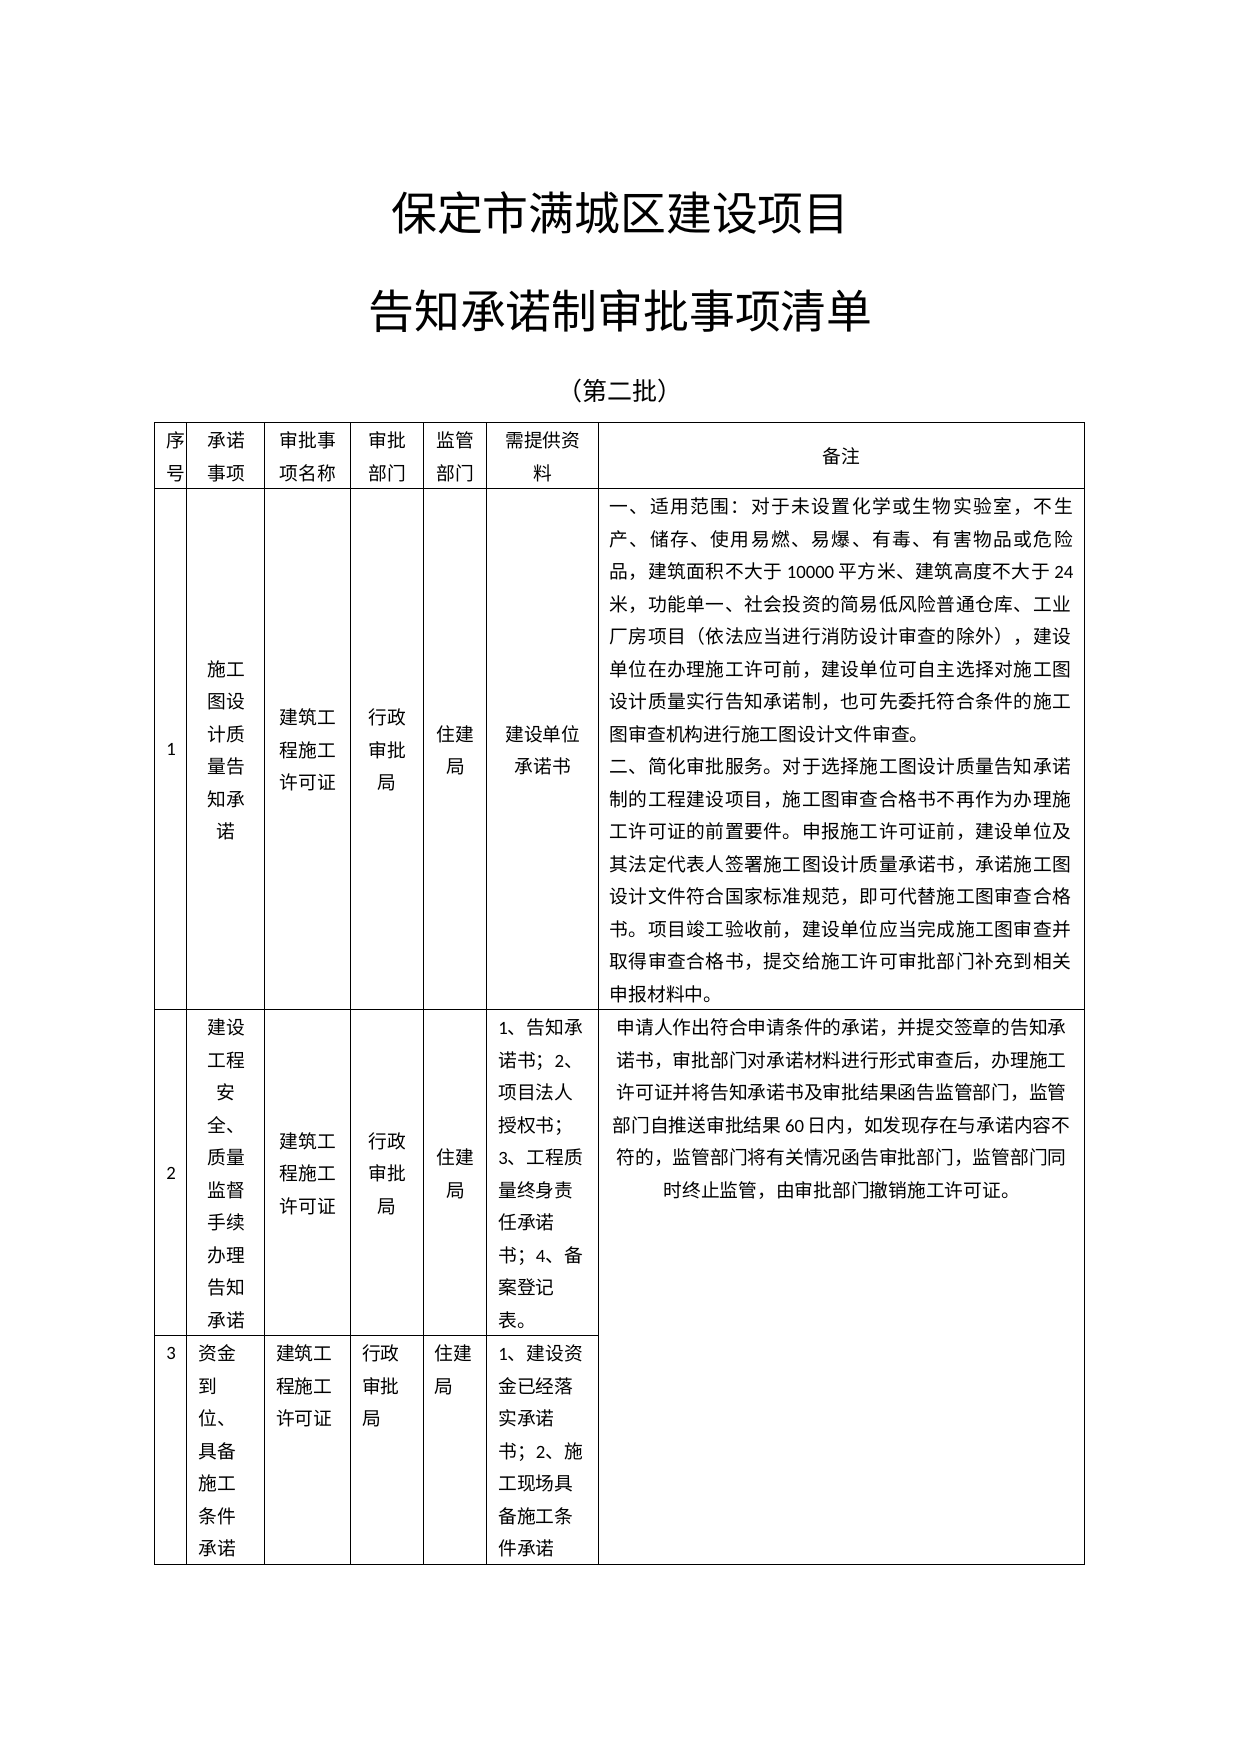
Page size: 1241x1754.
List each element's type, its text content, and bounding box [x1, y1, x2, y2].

table_cell 一、适用范围：对于未设置化学或生物实验室，不生产、储存、使用易燃、易爆、有毒、有害物品或危险品，建筑面积不大于10000平方米、建筑高度不大于24米，功能单一、社会投资的简易低风险普通仓库、工业厂房项目（依法应当进行消防设计审查的除外），建设单位在办理施工许可前，建设单位可自主选择对施工图设计质量实行告知承诺制，也可先委托符合条件的施工图审查机构进行施工图设计文件审查。 二、简化审批服务。对于选择施工图设计质量告知承诺制的工程建设项目，施工图审查合格书不再作为办理施工许可证的前置要件。申报施工许可证前，建设单位及其法定代表人签署施工图设计质量承诺书，承诺施工图设计文件符合国家标准规范，即可代替施工图审查合格书。项目竣工验收前，建设单位应当完成施工图审查并取得审查合格书，提交给施工许可审批部门补充到相关申报材料中。 [599, 489, 1084, 1009]
table_header 审批事项名称 [265, 423, 350, 488]
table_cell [487, 1336, 598, 1564]
text 告知承诺制审批事项清单 [187, 259, 1053, 357]
table_cell 建设单位承诺书 [487, 489, 598, 1009]
table_cell 行政审批局 [351, 1010, 423, 1335]
table_cell 施工图设计质量告知承诺 [187, 489, 264, 1009]
table_cell 住建局 [424, 1336, 486, 1564]
table_cell 申请人作出符合申请条件的承诺，并提交签章的告知承诺书，审批部门对承诺材料进行形式审查后，办理施工许可证并将告知承诺书及审批结果函告监管部门，监管部门自推送审批结果60日内，如发现存在与承诺内容不符的，监管部门将有关情况函告审批部门，监管部门同时终止监管，由审批部门撤销施工许可证。 [599, 1010, 1084, 1564]
table_header 序号 [155, 423, 186, 488]
text （第二批） [187, 357, 1053, 422]
table_cell 行政审批局 [351, 489, 423, 1009]
table_cell 建设工程安全、质量监督手续办理告知承诺 [187, 1010, 264, 1335]
table_header 监管 部门 [424, 423, 486, 488]
table_header 审批 部门 [351, 423, 423, 488]
text 保定市满城区建设项目 [187, 162, 1053, 259]
table_cell 2 [155, 1010, 186, 1335]
table_cell 1 [155, 489, 186, 1009]
table_header 承诺事项 [187, 423, 264, 488]
table_cell 建筑工程施工许可证 [265, 1336, 350, 1564]
table_cell 行政审批局 [351, 1336, 423, 1564]
table_cell 告知承诺书；2、项目法人授权书；3、工程质量终身责任承诺书；4、备案登记表。 [487, 1010, 598, 1335]
table_header 需提供资料 [487, 423, 598, 488]
table_cell 建筑工程施工许可证 [265, 1010, 350, 1335]
table_cell 3 [155, 1336, 186, 1564]
table_cell 住建局 [424, 489, 486, 1009]
table_cell 住建局 [424, 1010, 486, 1335]
table_cell 资金到位、具备施工条件承诺 [187, 1336, 264, 1564]
table_cell 建筑工程施工许可证 [265, 489, 350, 1009]
table_header 备注 [599, 423, 1084, 488]
